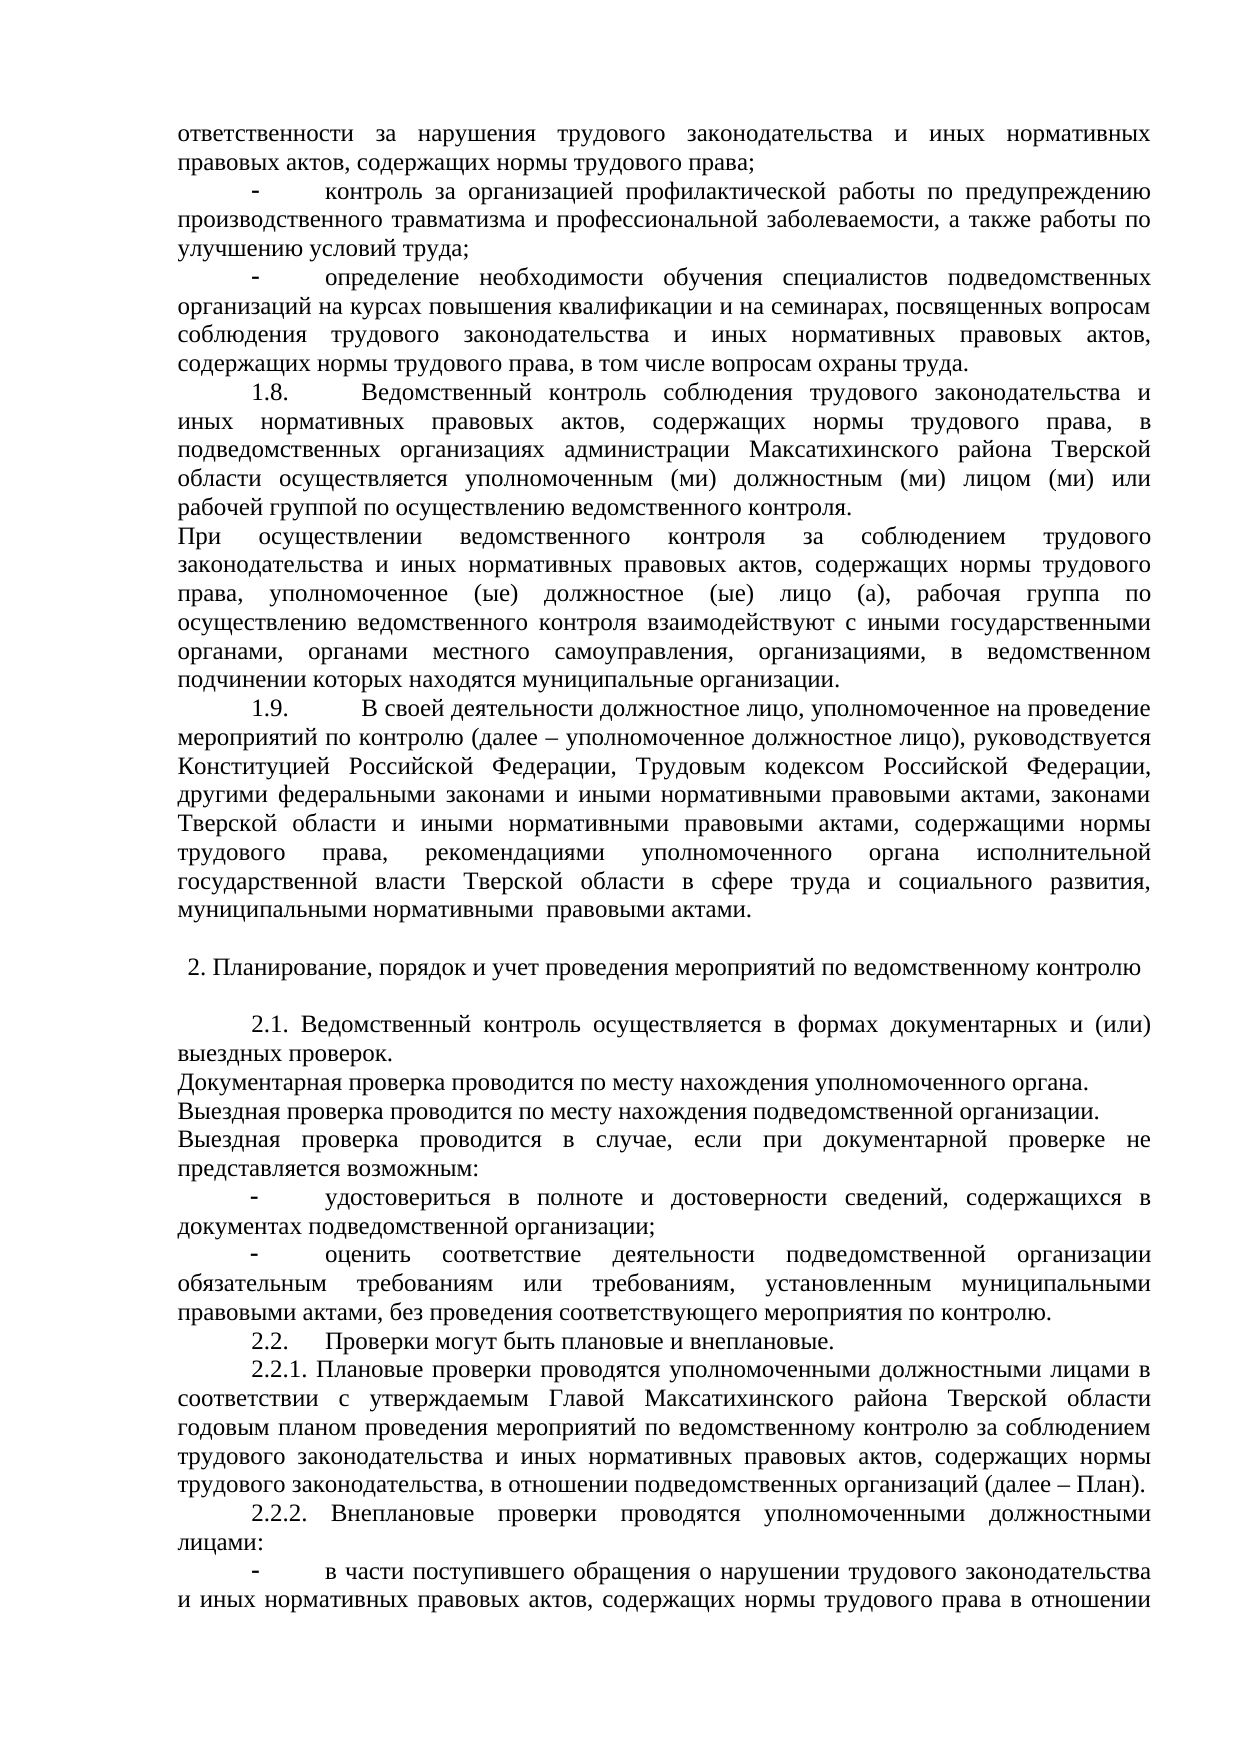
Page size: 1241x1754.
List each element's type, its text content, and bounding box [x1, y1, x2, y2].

list контроль за организацией профилактической работы по предупреждению производственного травматизма и профессиональной заболеваемости, а также работы по улучшению условий труда; [177, 176, 1152, 262]
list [177, 118, 1152, 176]
text 2.2.2. Внеплановые проверки проводятся уполномоченными должностными лицами: [177, 1498, 1152, 1556]
text Выездная проверка проводится в случае, если при документарной проверке не представляется возможным: [177, 1124, 1152, 1182]
text 2.1. Ведомственный контроль осуществляется в формах документарных и (или) выездных проверок. [177, 1009, 1152, 1067]
text Выездная проверка проводится по месту нахождения подведомственной организации. [177, 1096, 1152, 1124]
list В своей деятельности должностное лицо, уполномоченное на проведение мероприятий по контролю (далее – уполномоченное должностное лицо), руководствуется Конституцией Российской Федерации, Трудовым кодексом Российской Федерации, другими федеральными законами и иными нормативными правовыми актами, законами Тверской области и иными нормативными правовыми актами, содержащими нормы трудового права, рекомендациями уполномоченного органа исполнительной государственной власти Тверской области в сфере труда и социального развития, муниципальными нормативными правовыми актами. [177, 693, 1152, 923]
list определение необходимости обучения специалистов подведомственных организаций на курсах повышения квалификации и на семинарах, посвященных вопросам соблюдения трудового законодательства и иных нормативных правовых актов, содержащих нормы трудового права, в том числе вопросам охраны труда. [177, 262, 1152, 377]
text 2.2.1. Плановые проверки проводятся уполномоченными должностными лицами в соответствии с утверждаемым Главой Максатихинского района Тверской области годовым планом проведения мероприятий по ведомственному контролю за соблюдением трудового законодательства и иных нормативных правовых актов, содержащих нормы трудового законодательства, в отношении подведомственных организаций (далее – План). [177, 1354, 1152, 1498]
text Документарная проверка проводится по месту нахождения уполномоченного органа. [177, 1067, 1152, 1096]
list удостовериться в полноте и достоверности сведений, содержащихся в документах подведомственной организации; [177, 1182, 1152, 1239]
list Ведомственный контроль соблюдения трудового законодательства и иных нормативных правовых актов, содержащих нормы трудового права, в подведомственных организациях администрации Максатихинского района Тверской области осуществляется уполномоченным (ми) должностным (ми) лицом (ми) или рабочей группой по осуществлению ведомственного контроля. [177, 377, 1152, 521]
text 2. Планирование, порядок и учет проведения мероприятий по ведомственному контролю [177, 952, 1152, 981]
list Проверки могут быть плановые и внеплановые. [251, 1326, 1152, 1354]
text При осуществлении ведомственного контроля за соблюдением трудового законодательства и иных нормативных правовых актов, содержащих нормы трудового права, уполномоченное (ые) должностное (ые) лицо (а), рабочая группа по осуществлению ведомственного контроля взаимодействуют с иными государственными органами, органами местного самоуправления, организациями, в ведомственном подчинении которых находятся муниципальные организации. [177, 521, 1152, 693]
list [177, 1556, 1152, 1613]
list оценить соответствие деятельности подведомственной организации обязательным требованиям или требованиям, установленным муниципальными правовыми актами, без проведения соответствующего мероприятия по контролю. [177, 1239, 1152, 1326]
